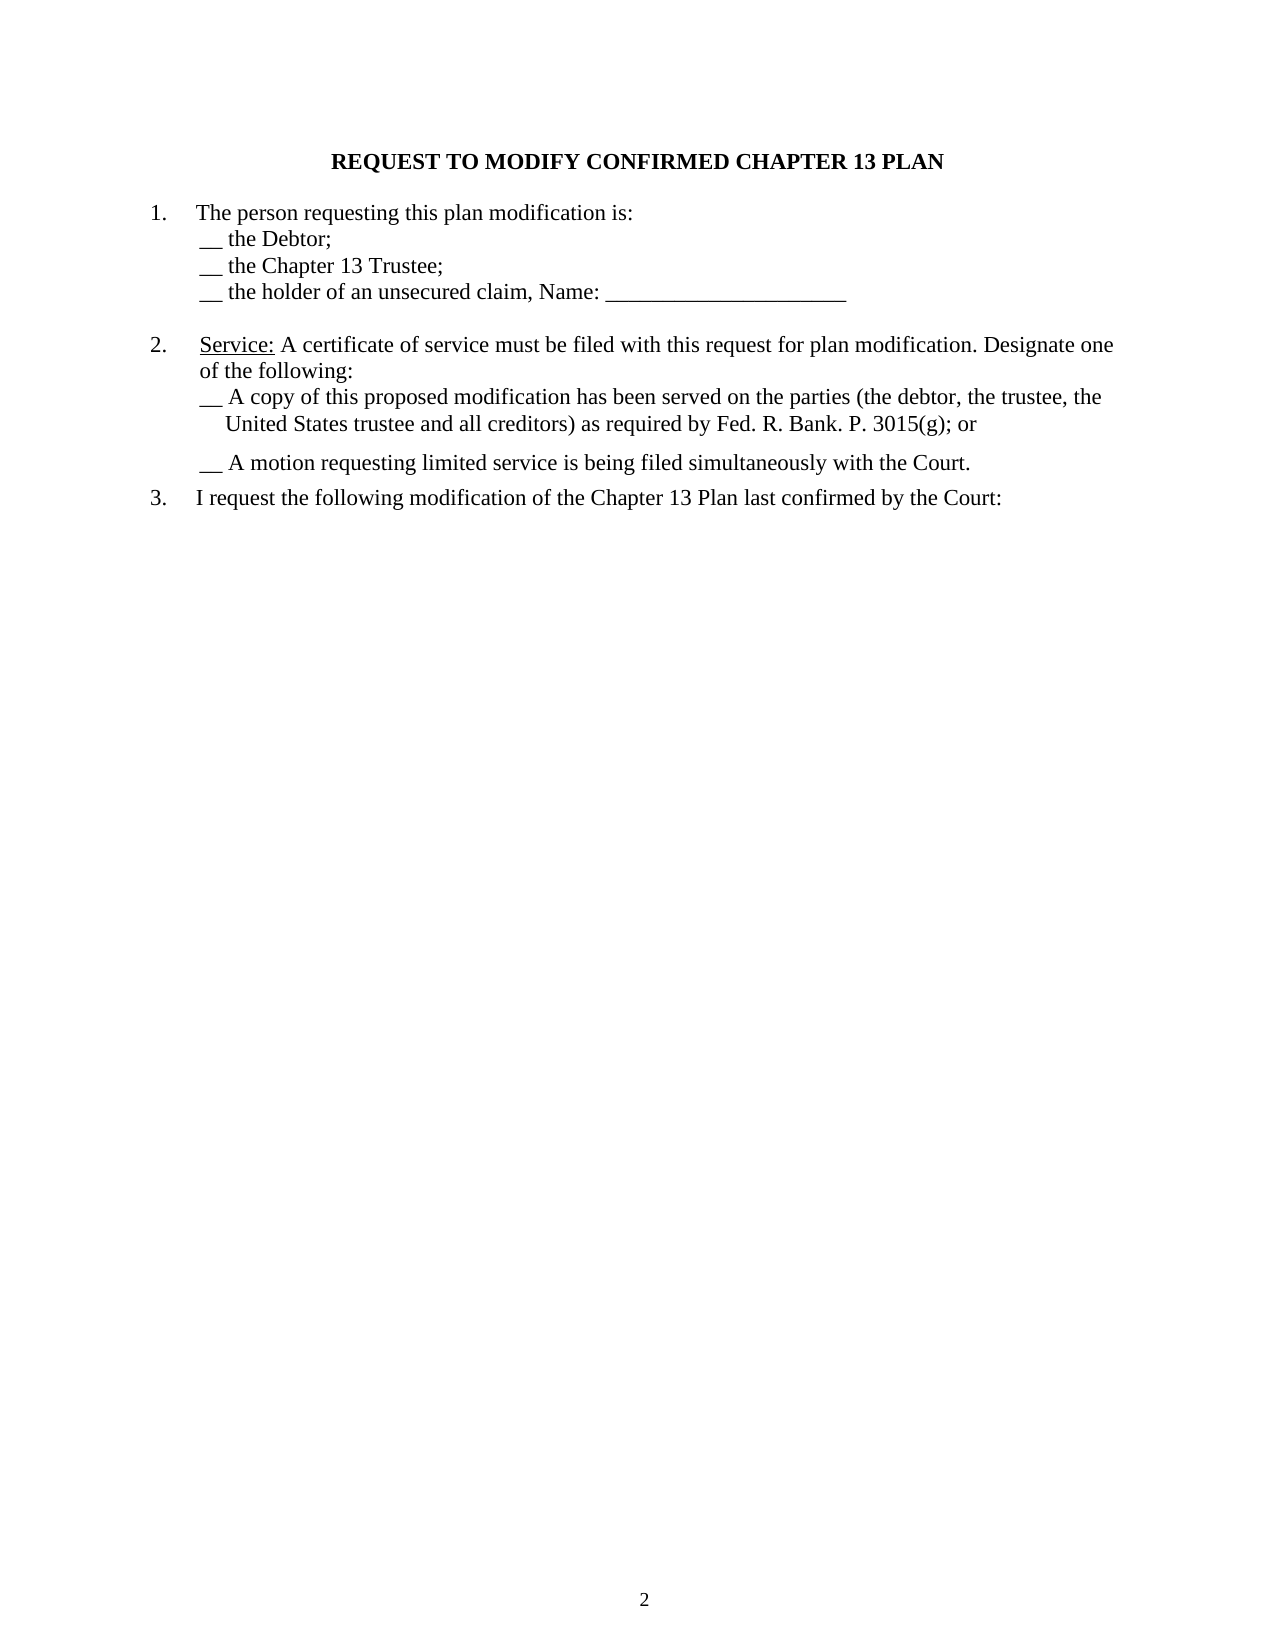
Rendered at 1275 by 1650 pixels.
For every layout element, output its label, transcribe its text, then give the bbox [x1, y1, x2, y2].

text 2. Service: A certificate of service must be filed with this request for plan modification. Designate one of the following: [150, 331, 1125, 383]
text 1. The person requesting this plan modification is: [150, 199, 1125, 225]
text 3. I request the following modification of the Chapter 13 Plan last confirmed by the Court: [150, 475, 1039, 512]
text REQUEST TO MODIFY CONFIRMED CHAPTER 13 PLAN [150, 150, 1125, 174]
text __ the Chapter 13 Trustee; [150, 252, 1125, 278]
text __ the Debtor; [150, 225, 1125, 252]
text __ A motion requesting limited service is being filed simultaneously with the Court. [150, 449, 1125, 475]
text __ the holder of an unsecured claim, Name: _____________________ [150, 278, 1125, 304]
text __ A copy of this proposed modification has been served on the parties (the debtor, the trustee, the United States trustee and all creditors) as required by Fed. R. Bank. P. 3015(g); or [150, 383, 1125, 436]
